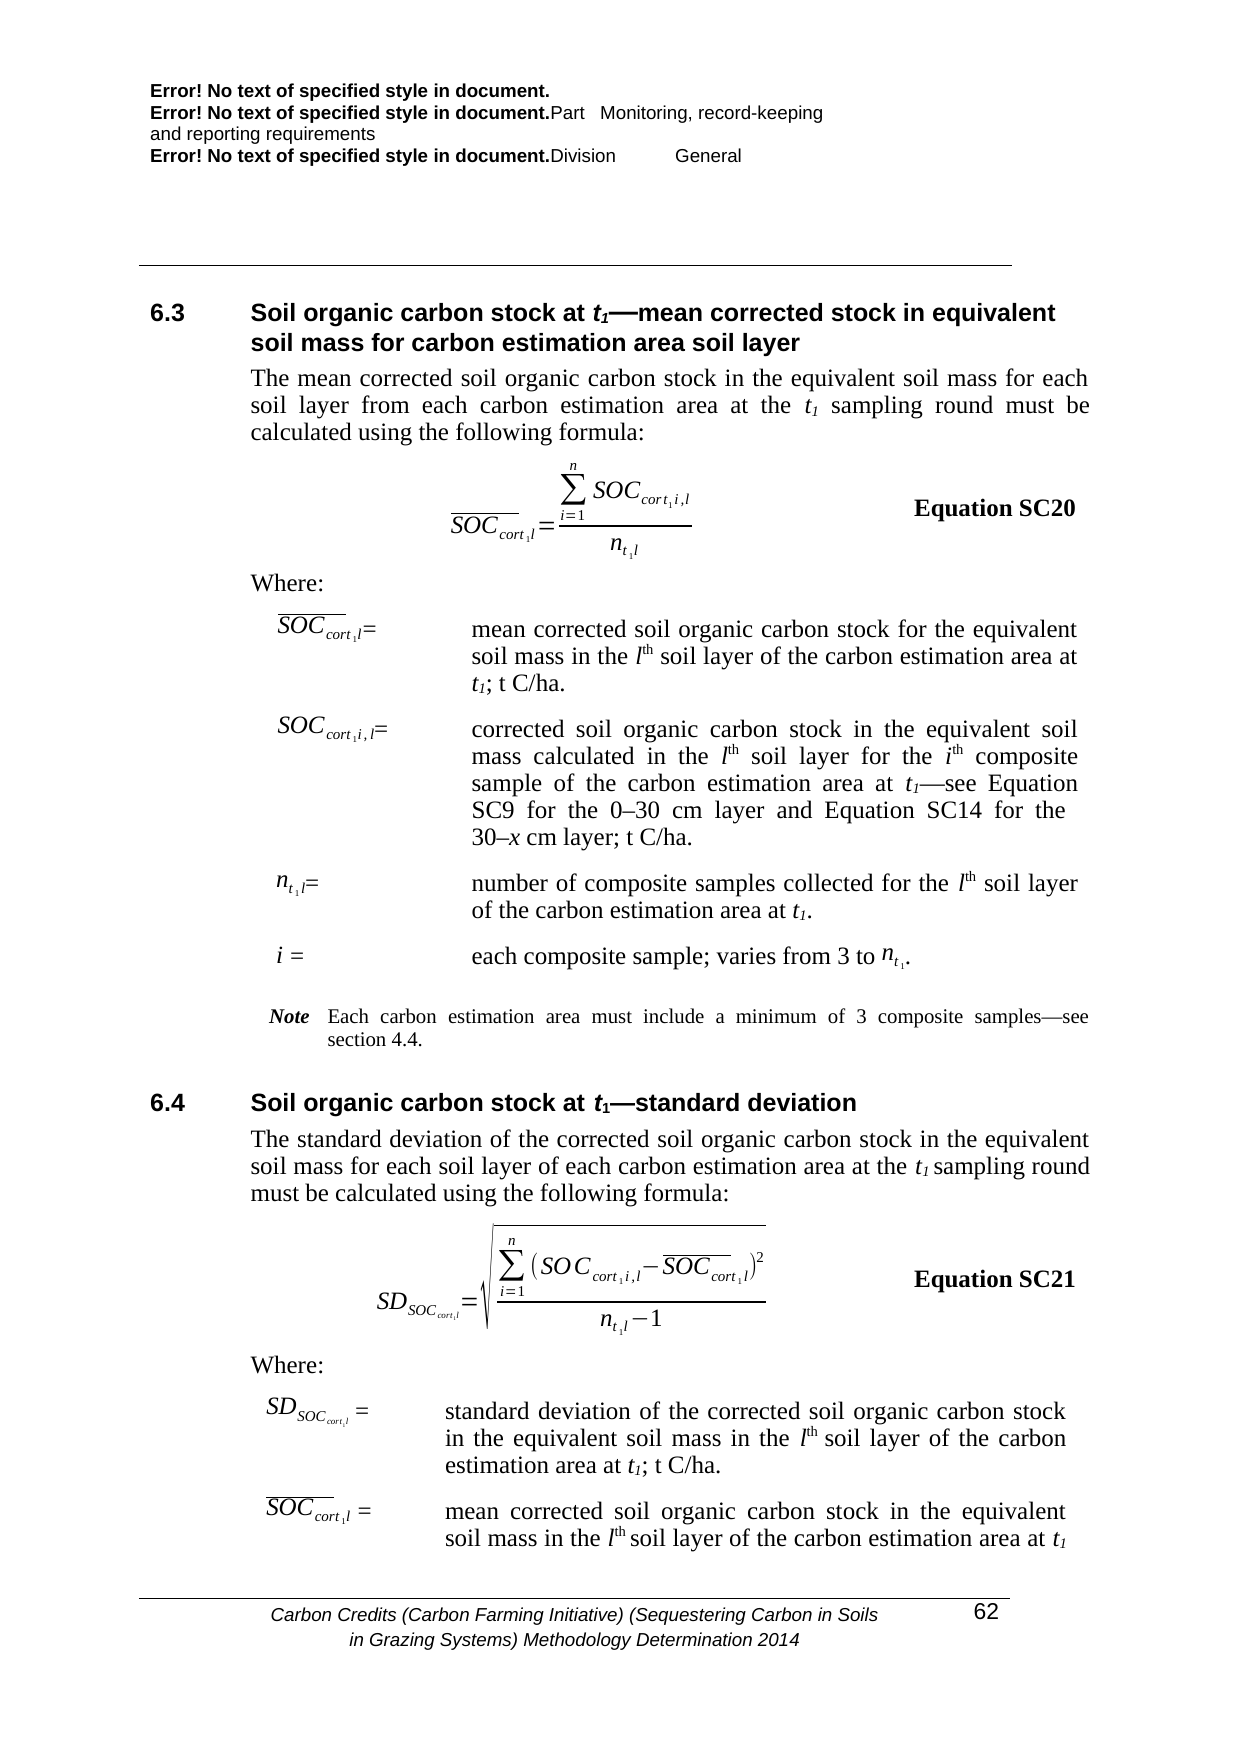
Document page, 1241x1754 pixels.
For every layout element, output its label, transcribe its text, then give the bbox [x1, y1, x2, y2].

table_cell number of composite samples collected for the lth soil layer of the carbon estimation area at t1. [460, 861, 1089, 934]
table_cell = [265, 707, 460, 861]
table_cell = [265, 861, 460, 934]
table_header mean corrected soil organic carbon stock for the equivalent soil mass in the lth soil layer of the carbon estimation area at t1; t C/ha. [460, 607, 1089, 707]
table_header [254, 1217, 888, 1343]
table_cell = [265, 934, 460, 980]
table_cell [434, 1489, 1078, 1552]
text The mean corrected soil organic carbon stock in the equivalent soil mass for each soil layer from each carbon estimation area at the t1 sampling round must be calculated using the following formula: [150, 365, 1090, 446]
table_header standard deviation of the corrected soil organic carbon stock in the equivalent soil mass in the lth soil layer of the carbon estimation area at t1; t C/ha. [434, 1389, 1078, 1489]
table_header = [254, 1389, 433, 1489]
table_cell = [254, 1489, 433, 1552]
text Note Each carbon estimation area must include a minimum of 3 composite samples—see section 4.4. [150, 1005, 1090, 1051]
text Where: [150, 569, 1090, 597]
text 6.3 Soil organic carbon stock at t1—mean corrected stock in equivalent soil mass for carbon estimation area soil layer [150, 294, 1090, 357]
text Where: [150, 1352, 1090, 1379]
table_header = [265, 607, 460, 707]
table_cell each composite sample; varies from 3 to . [460, 934, 1089, 980]
table_cell corrected soil organic carbon stock in the equivalent soil mass calculated in the lth soil layer for the ith composite sample of the carbon estimation area at t1—see Equation SC9 for the 0–30 cm layer and Equation SC14 for the 30–x cm layer; t C/ha. [460, 707, 1089, 861]
table_header [254, 457, 888, 561]
table_header Equation SC20 [888, 457, 1101, 561]
table_header Equation SC21 [888, 1217, 1101, 1343]
text 6.4 Soil organic carbon stock at t1—standard deviation [150, 1088, 1090, 1117]
text The standard deviation of the corrected soil organic carbon stock in the equivalent soil mass for each soil layer of each carbon estimation area at the t1 sampling round must be calculated using the following formula: [150, 1125, 1090, 1207]
